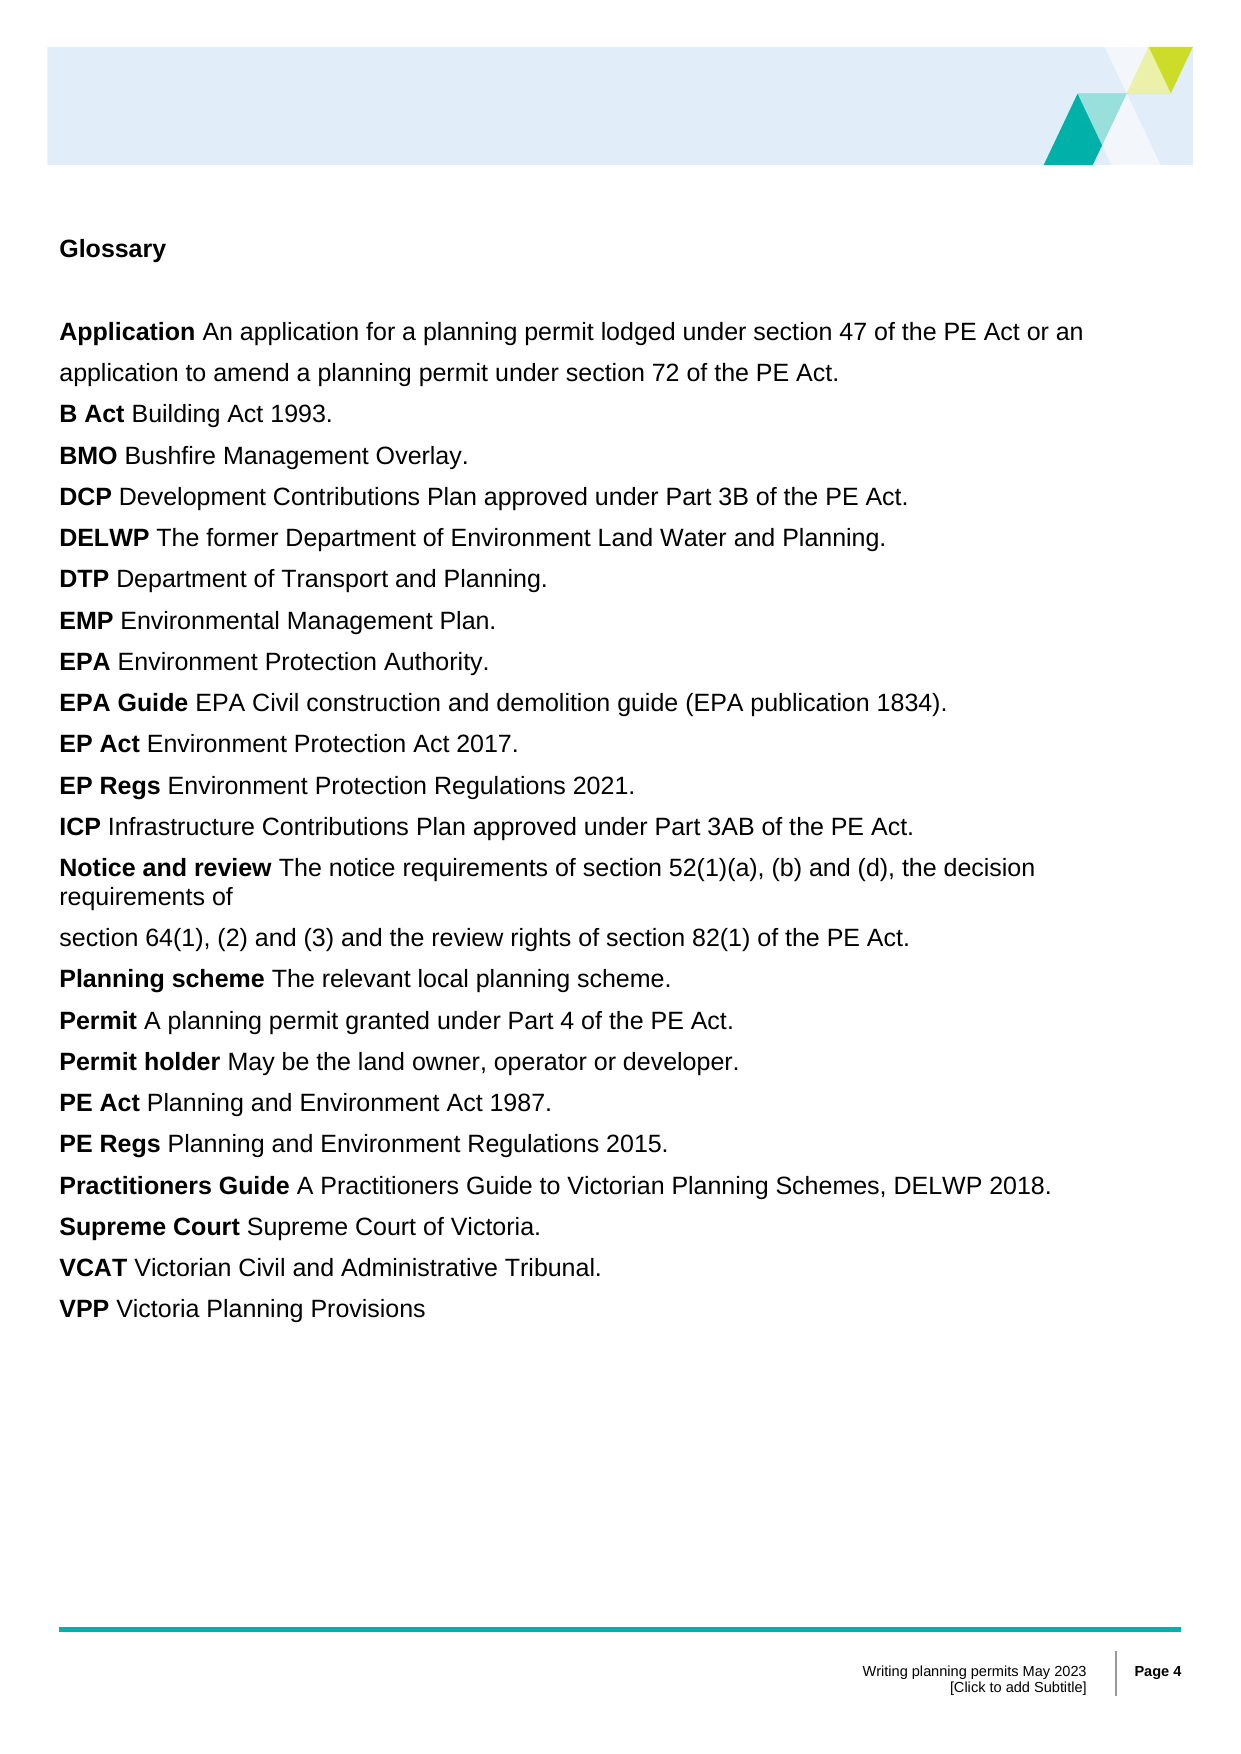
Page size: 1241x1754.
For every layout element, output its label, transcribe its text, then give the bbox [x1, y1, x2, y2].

text Planning scheme The relevant local planning scheme. [59, 964, 1181, 993]
text application to amend a planning permit under section 72 of the PE Act. [59, 358, 1181, 387]
text Application An application for a planning permit lodged under section 47 of the PE Act or an [59, 317, 1181, 346]
text EMP Environmental Management Plan. [59, 606, 1181, 634]
text PE Regs Planning and Environment Regulations 2015. [59, 1129, 1181, 1158]
text EPA Guide EPA Civil construction and demolition guide (EPA publication 1834). [59, 688, 1181, 717]
text VCAT Victorian Civil and Administrative Tribunal. [59, 1253, 1181, 1282]
text DTP Department of Transport and Planning. [59, 564, 1181, 593]
subtitle Glossary [59, 234, 1181, 263]
text section 64(1), (2) and (3) and the review rights of section 82(1) of the PE Act. [59, 923, 1181, 952]
text B Act Building Act 1993. [59, 399, 1181, 428]
text PE Act Planning and Environment Act 1987. [59, 1088, 1181, 1117]
text DCP Development Contributions Plan approved under Part 3B of the PE Act. [59, 482, 1181, 511]
text Permit A planning permit granted under Part 4 of the PE Act. [59, 1006, 1181, 1034]
text Notice and review The notice requirements of section 52(1)(a), (b) and (d), the decision requirements of [59, 853, 1181, 911]
text BMO Bushfire Management Overlay. [59, 441, 1181, 469]
text Practitioners Guide A Practitioners Guide to Victorian Planning Schemes, DELWP 2018. [59, 1171, 1181, 1199]
text EP Regs Environment Protection Regulations 2021. [59, 771, 1181, 799]
text Permit holder May be the land owner, operator or developer. [59, 1047, 1181, 1076]
text EPA Environment Protection Authority. [59, 647, 1181, 676]
text VPP Victoria Planning Provisions [59, 1294, 1181, 1323]
text Supreme Court Supreme Court of Victoria. [59, 1212, 1181, 1241]
text ICP Infrastructure Contributions Plan approved under Part 3AB of the PE Act. [59, 812, 1181, 841]
text DELWP The former Department of Environment Land Water and Planning. [59, 523, 1181, 552]
text EP Act Environment Protection Act 2017. [59, 729, 1181, 758]
